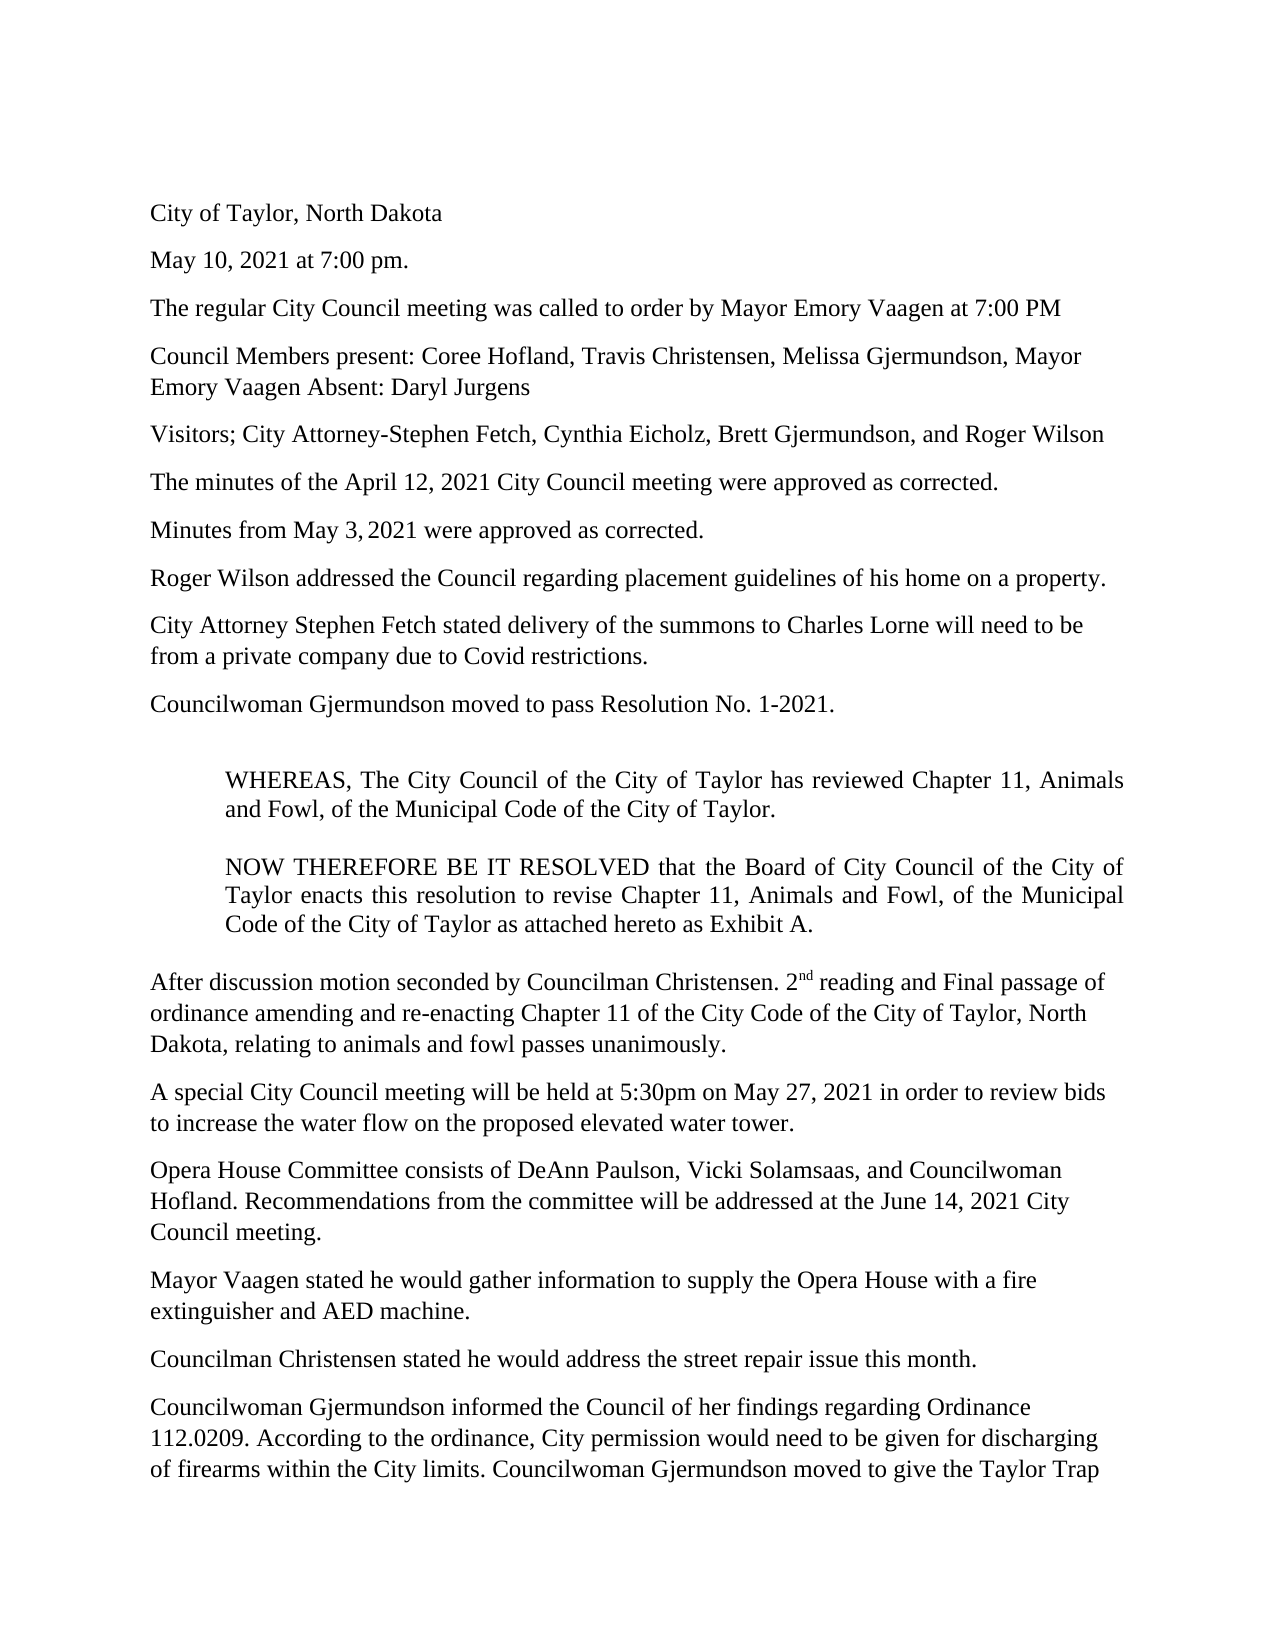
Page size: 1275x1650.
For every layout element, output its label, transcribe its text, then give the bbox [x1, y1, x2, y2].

text Visitors; City Attorney-Stephen Fetch, Cynthia Eicholz, Brett Gjermundson, and Roger Wilson [150, 419, 1125, 448]
list WHEREAS, The City Council of the City of Taylor has reviewed Chapter 11, Animals and Fowl, of the Municipal Code of the City of Taylor. [225, 766, 1125, 823]
text The minutes of the April 12, 2021 City Council meeting were approved as corrected. [150, 467, 1125, 496]
text City Attorney Stephen Fetch stated delivery of the summons to Charles Lorne will need to be from a private company due to Covid restrictions. [150, 610, 1125, 670]
list NOW THEREFORE BE IT RESOLVED that the Board of City Council of the City of Taylor enacts this resolution to revise Chapter 11, Animals and Fowl, of the Municipal Code of the City of Taylor as attached hereto as Exhibit A. [225, 852, 1125, 938]
text Opera House Committee consists of DeAnn Paulson, Vicki Solamsaas, and Councilwoman Hofland. Recommendations from the committee will be addressed at the June 14, 2021 City Council meeting. [150, 1155, 1125, 1246]
text Minutes from May 3, 2021 were approved as corrected. [150, 515, 1125, 544]
text Roger Wilson addressed the Council regarding placement guidelines of his home on a property. [150, 563, 1125, 591]
text The regular City Council meeting was called to order by Mayor Emory Vaagen at 7:00 PM [150, 293, 1125, 322]
text Mayor Vaagen stated he would gather information to supply the Opera House with a fire extinguisher and AED machine. [150, 1265, 1125, 1325]
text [150, 1392, 1125, 1482]
text A special City Council meeting will be held at 5:30pm on May 27, 2021 in order to review bids to increase the water flow on the proposed elevated water tower. [150, 1077, 1125, 1136]
text May 10, 2021 at 7:00 pm. [150, 245, 1125, 274]
text After discussion motion seconded by Councilman Christensen. 2nd reading and Final passage of ordinance amending and re-enacting Chapter 11 of the City Code of the City of Taylor, North Dakota, relating to animals and fowl passes unanimously. [150, 967, 1125, 1058]
text Council Members present: Coree Hofland, Travis Christensen, Melissa Gjermundson, Mayor Emory Vaagen Absent: Daryl Jurgens [150, 341, 1125, 401]
text Councilwoman Gjermundson moved to pass Resolution No. 1-2021. [150, 689, 1125, 718]
text Councilman Christensen stated he would address the street repair issue this month. [150, 1344, 1125, 1373]
text City of Taylor, North Dakota [150, 198, 1125, 226]
